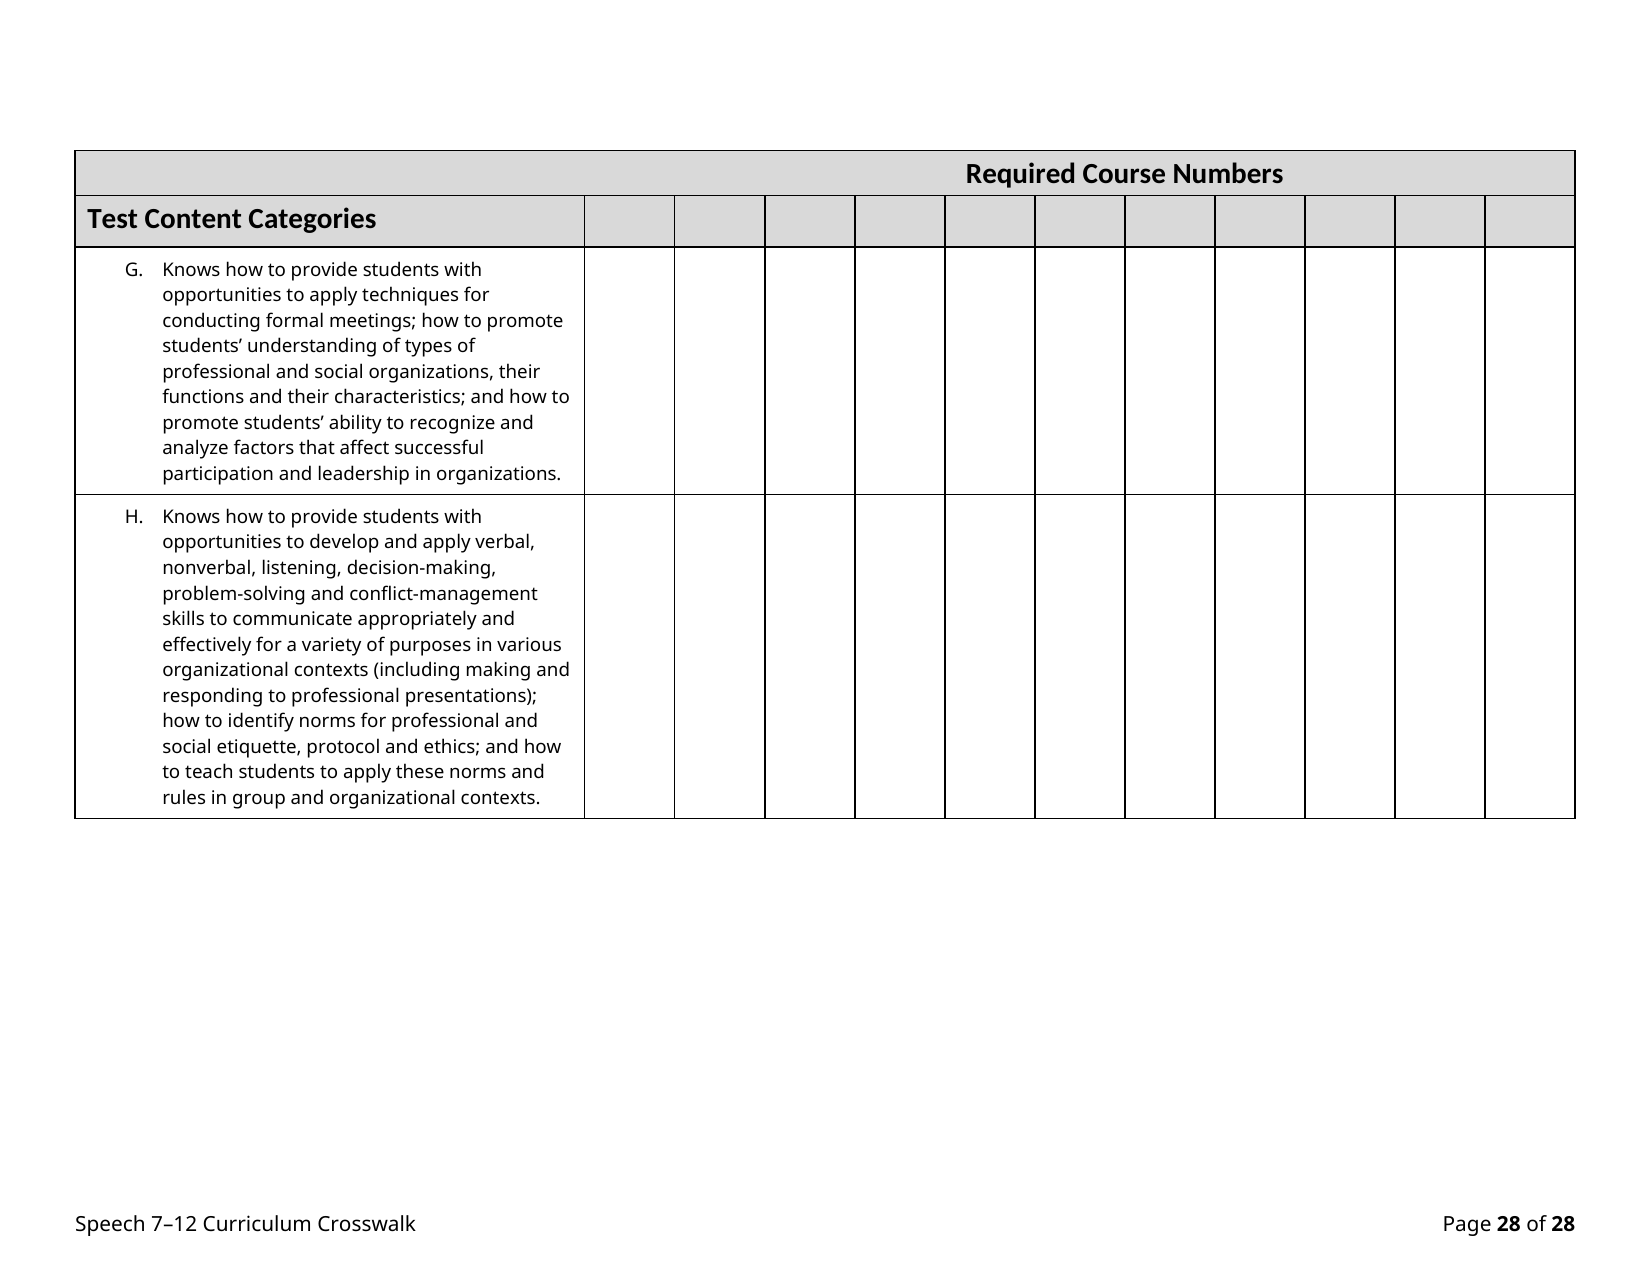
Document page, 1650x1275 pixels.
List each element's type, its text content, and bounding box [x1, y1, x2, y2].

table_cell [1396, 248, 1484, 494]
table_cell [1396, 495, 1484, 818]
table_cell [946, 196, 1034, 246]
table_cell [1216, 495, 1304, 818]
table_cell [675, 248, 764, 494]
table_cell [1036, 196, 1124, 246]
table_cell [1126, 248, 1214, 494]
table_cell [1306, 248, 1394, 494]
table_cell Test Content Categories [76, 196, 584, 246]
table_cell [946, 248, 1034, 494]
table_cell [766, 495, 854, 818]
table_cell [1486, 495, 1574, 818]
table_cell [585, 248, 674, 494]
table_cell [1486, 248, 1574, 494]
table_cell [856, 495, 944, 818]
table_cell [1306, 495, 1394, 818]
table_cell [1036, 248, 1124, 494]
table_cell [675, 196, 764, 246]
table_cell [1396, 196, 1484, 246]
table_cell [585, 196, 674, 246]
table_cell [856, 196, 944, 246]
table_cell [946, 495, 1034, 818]
table_cell [766, 248, 854, 494]
table_cell Knows how to provide students with opportunities to apply techniques for conducting formal meetings; how to promote students’ understanding of types of professional and social organizations, their functions and their characteristics; and how to promote students’ ability to recognize and analyze factors that affect successful participation and leadership in organizations. [76, 248, 584, 494]
table_cell [675, 495, 764, 818]
table_cell Knows how to provide students with opportunities to develop and apply verbal, nonverbal, listening, decision-making, problem-solving and conflict-management skills to communicate appropriately and effectively for a variety of purposes in various organizational contexts (including making and responding to professional presentations); how to identify norms for professional and social etiquette, protocol and ethics; and how to teach students to apply these norms and rules in group and organizational contexts. [76, 495, 584, 818]
table_cell [1486, 196, 1574, 246]
table_cell [1126, 196, 1214, 246]
table_cell [585, 495, 674, 818]
table_cell [766, 196, 854, 246]
table_cell [1216, 196, 1304, 246]
table_cell [1036, 495, 1124, 818]
table_cell [1216, 248, 1304, 494]
table_header Required Course Numbers [76, 151, 1574, 195]
table_cell [1126, 495, 1214, 818]
table_cell [856, 248, 944, 494]
table_cell [1306, 196, 1394, 246]
